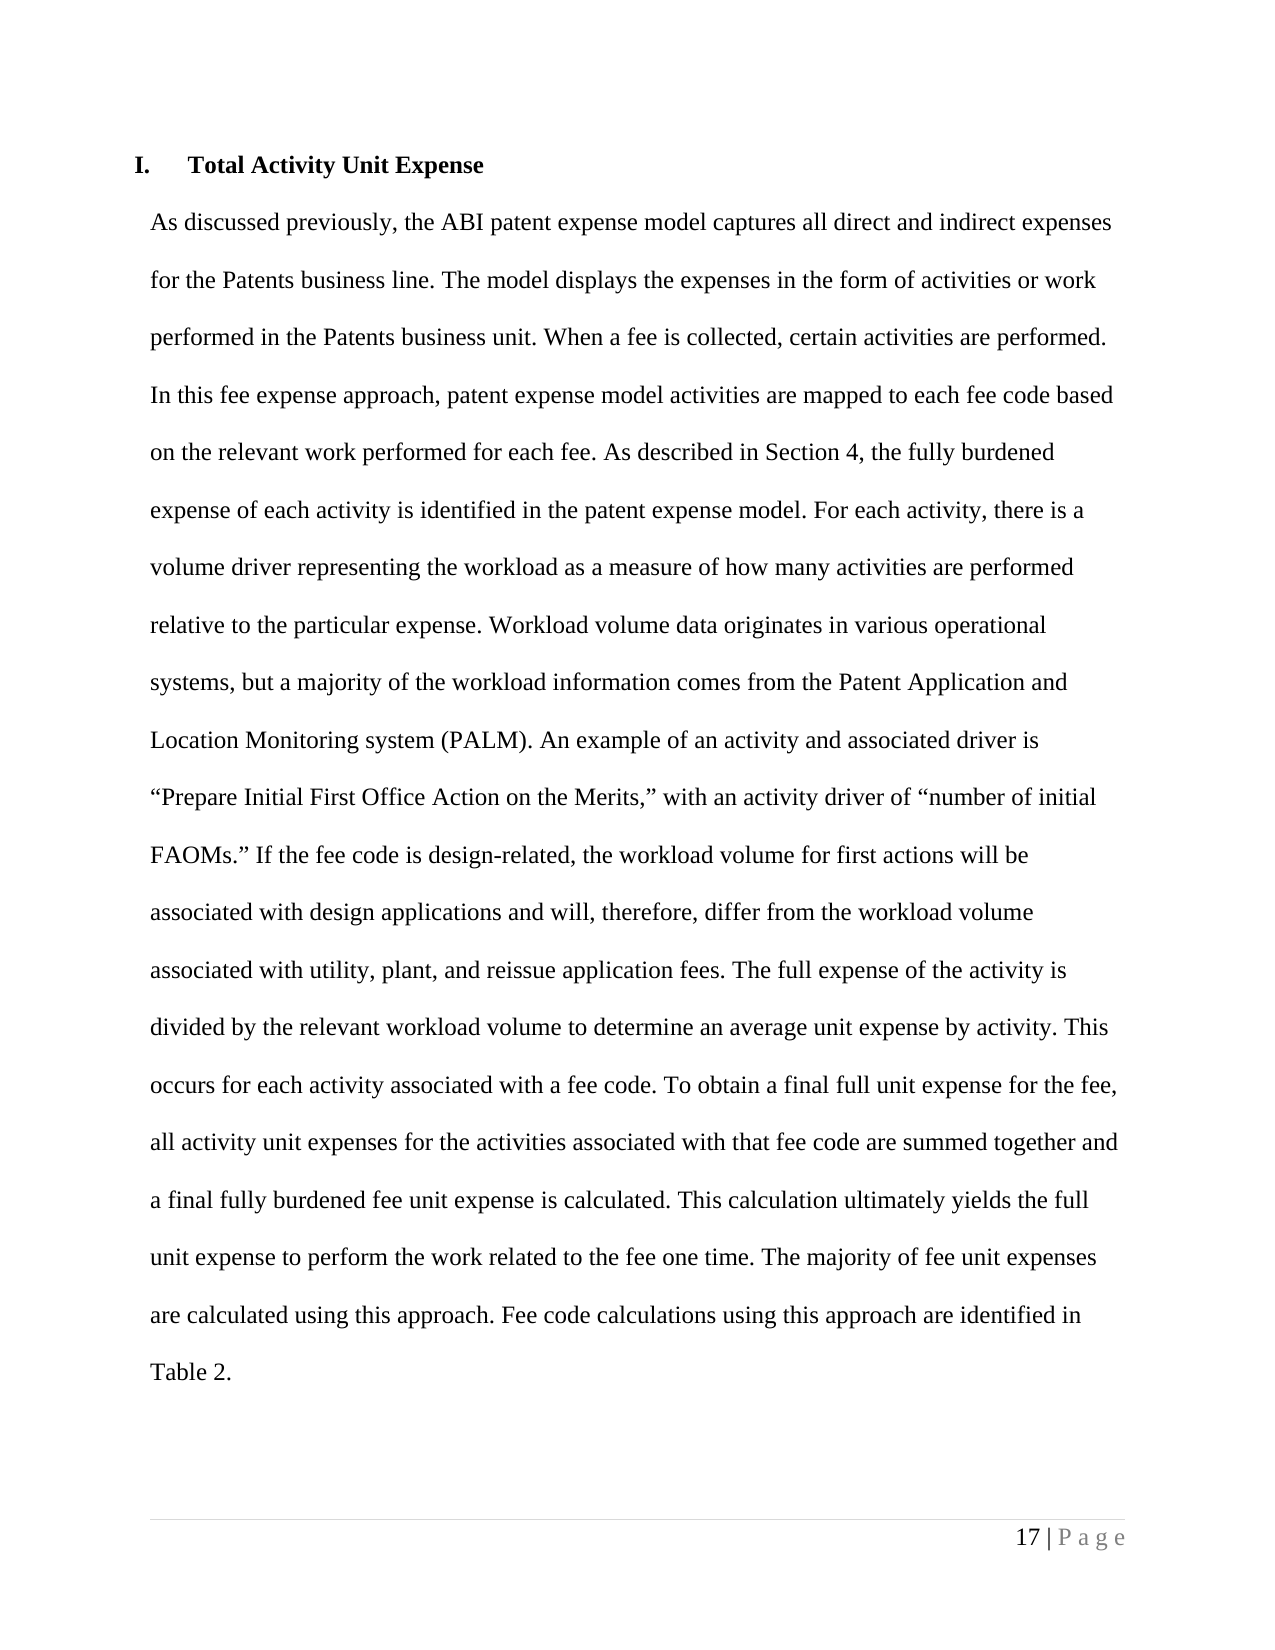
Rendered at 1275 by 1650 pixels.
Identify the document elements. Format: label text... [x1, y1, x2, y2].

text As discussed previously, the ABI patent expense model captures all direct and indirect expenses for the Patents business line. The model displays the expenses in the form of activities or work performed in the Patents business unit. When a fee is collected, certain activities are performed. In this fee expense approach, patent expense model activities are mapped to each fee code based on the relevant work performed for each fee. As described in Section 4, the fully burdened expense of each activity is identified in the patent expense model. For each activity, there is a volume driver representing the workload as a measure of how many activities are performed relative to the particular expense. Workload volume data originates in various operational systems, but a majority of the workload information comes from the Patent Application and Location Monitoring system (PALM). An example of an activity and associated driver is “Prepare Initial First Office Action on the Merits,” with an activity driver of “number of initial FAOMs.” If the fee code is design-related, the workload volume for first actions will be associated with design applications and will, therefore, differ from the workload volume associated with utility, plant, and reissue application fees. The full expense of the activity is divided by the relevant workload volume to determine an average unit expense by activity. This occurs for each activity associated with a fee code. To obtain a final full unit expense for the fee, all activity unit expenses for the activities associated with that fee code are summed together and a final fully burdened fee unit expense is calculated. This calculation ultimately yields the full unit expense to perform the work related to the fee one time. The majority of fee unit expenses are calculated using this approach. Fee code calculations using this approach are identified in Table 2. [150, 207, 1125, 1386]
list Total Activity Unit Expense [150, 150, 1125, 179]
